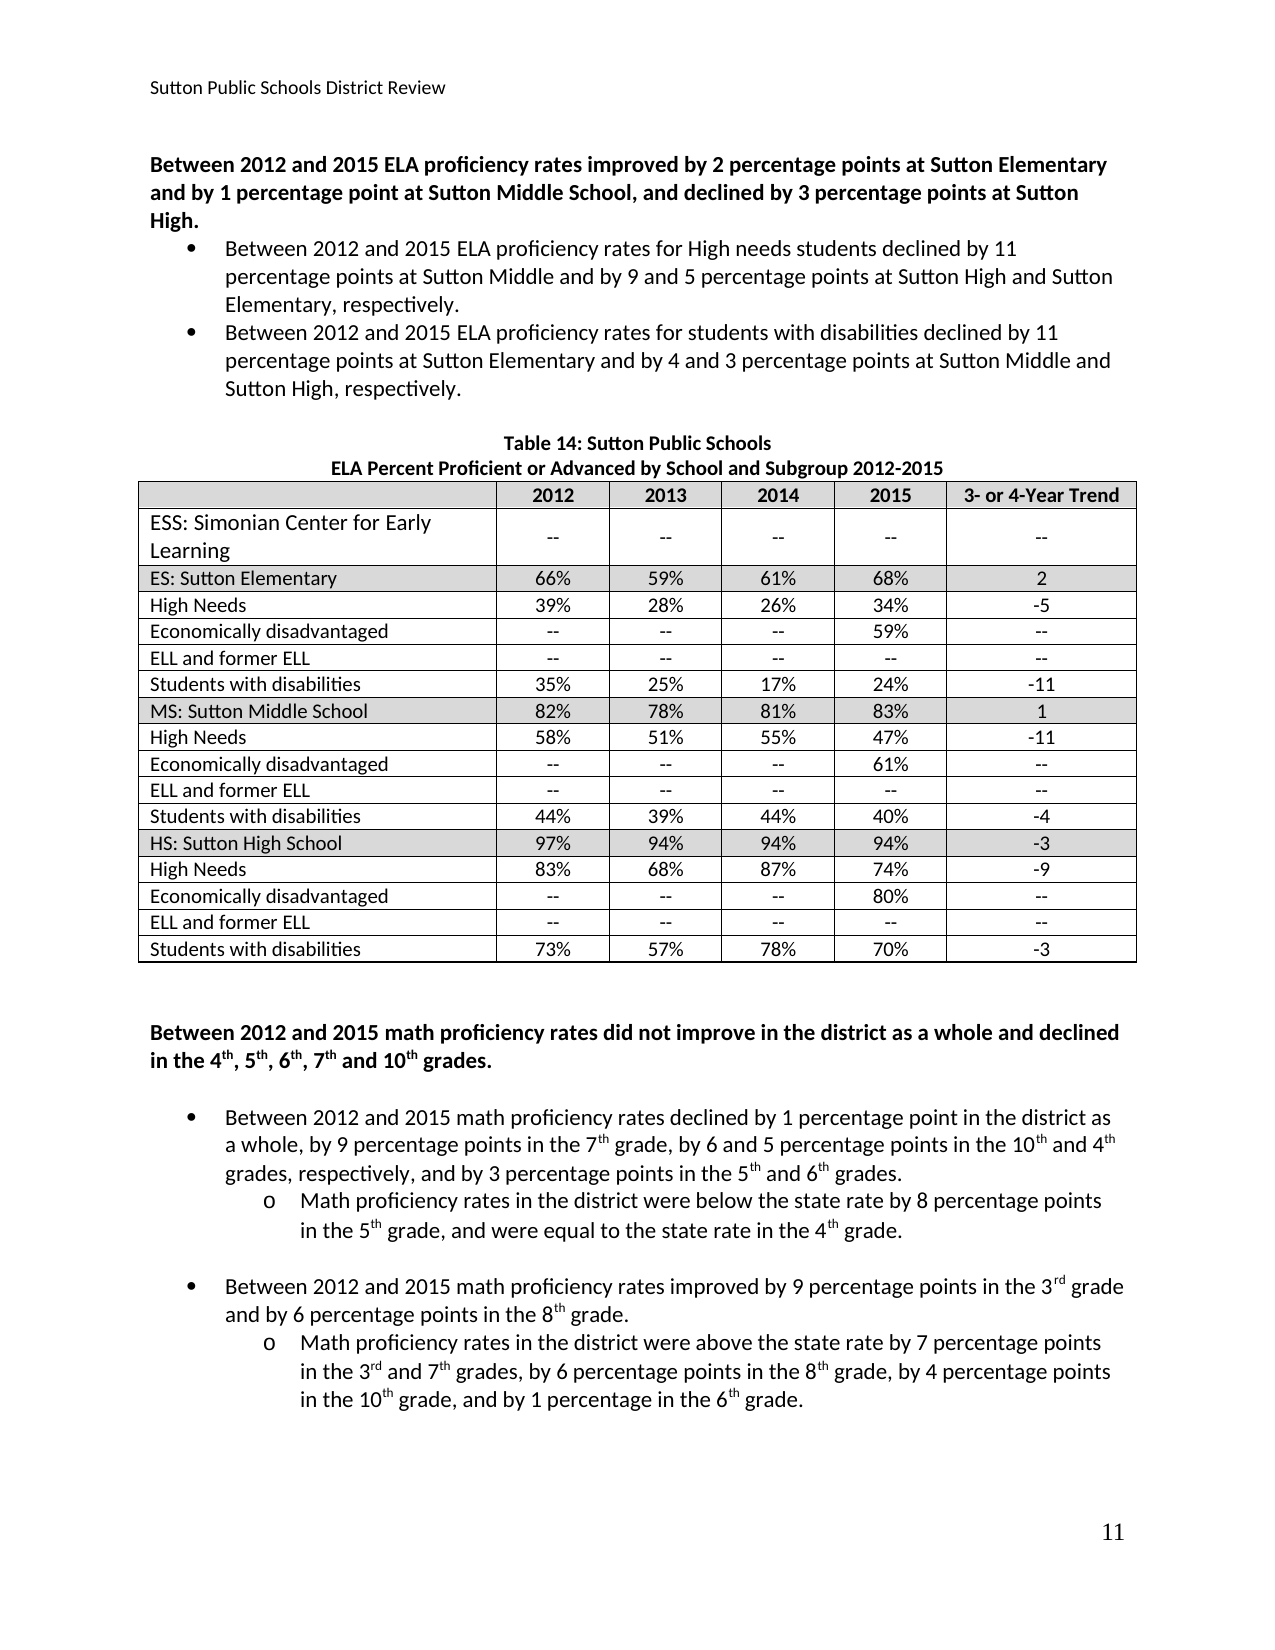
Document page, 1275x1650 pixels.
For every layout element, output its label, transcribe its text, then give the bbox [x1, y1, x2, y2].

table_cell Economically disadvantaged [139, 751, 496, 776]
table_cell 24% [835, 671, 946, 697]
table_cell 78% [722, 936, 834, 961]
table_header Table 14: Sutton Public Schools ELA Percent Proficient or Advanced by School and Subgroup 2012-2015 [139, 430, 1136, 481]
table_cell -- [722, 645, 834, 670]
table_cell -- [947, 619, 1136, 644]
table_cell ELL and former ELL [139, 910, 496, 935]
table_cell 97% [497, 830, 609, 856]
table_cell -- [610, 509, 721, 564]
table_cell 73% [497, 936, 609, 961]
table_cell 28% [610, 592, 721, 617]
table_cell 51% [610, 724, 721, 750]
table_cell 68% [835, 566, 946, 591]
table_cell 94% [722, 830, 834, 856]
table_cell -4 [947, 804, 1136, 829]
table_cell -- [610, 619, 721, 644]
table_cell 74% [835, 857, 946, 882]
table_cell -- [722, 883, 834, 908]
table_cell 66% [497, 566, 609, 591]
table_cell 2015 [835, 482, 946, 507]
table_cell 2014 [722, 482, 834, 507]
table_cell -- [722, 910, 834, 935]
table_cell -- [947, 883, 1136, 908]
table_cell -- [497, 910, 609, 935]
table_cell -- [610, 777, 721, 803]
table_cell -3 [947, 830, 1136, 856]
table_cell -- [722, 777, 834, 803]
text Between 2012 and 2015 math proficiency rates did not improve in the district as a whole and declined in the 4th, 5th, 6th, 7th and 10th grades. [150, 1018, 1125, 1074]
table_cell ESS: Simonian Center for Early Learning [139, 509, 496, 564]
table_cell 94% [610, 830, 721, 856]
table_cell 81% [722, 698, 834, 723]
table_cell 59% [835, 619, 946, 644]
table_cell -- [835, 910, 946, 935]
list Between 2012 and 2015 math proficiency rates improved by 9 percentage points in the 3rd grade and by 6 percentage points in the 8th grade. [187, 1272, 1125, 1328]
table_cell 3- or 4-Year Trend [947, 482, 1136, 507]
table_cell -3 [947, 936, 1136, 961]
table_cell -11 [947, 724, 1136, 750]
table_cell 83% [497, 857, 609, 882]
list Between 2012 and 2015 math proficiency rates declined by 1 percentage point in the district as a whole, by 9 percentage points in the 7th grade, by 6 and 5 percentage points in the 10th and 4th grades, respectively, and by 3 percentage points in the 5th and 6th grades. [187, 1103, 1125, 1187]
table_cell -- [947, 509, 1136, 564]
table_cell -- [722, 509, 834, 564]
table_cell Economically disadvantaged [139, 883, 496, 908]
table_cell 70% [835, 936, 946, 961]
list Math proficiency rates in the district were above the state rate by 7 percentage points in the 3rd and 7th grades, by 6 percentage points in the 8th grade, by 4 percentage points in the 10th grade, and by 1 percentage in the 6th grade. [262, 1328, 1125, 1413]
table_cell Students with disabilities [139, 671, 496, 697]
table_cell -- [497, 645, 609, 670]
table_cell 61% [835, 751, 946, 776]
table_cell 1 [947, 698, 1136, 723]
table_cell Economically disadvantaged [139, 619, 496, 644]
table_cell High Needs [139, 857, 496, 882]
table_cell 17% [722, 671, 834, 697]
table_cell 26% [722, 592, 834, 617]
list Between 2012 and 2015 ELA proficiency rates for High needs students declined by 11 percentage points at Sutton Middle and by 9 and 5 percentage points at Sutton High and Sutton Elementary, respectively. [187, 234, 1125, 318]
text Between 2012 and 2015 ELA proficiency rates improved by 2 percentage points at Sutton Elementary and by 1 percentage point at Sutton Middle School, and declined by 3 percentage points at Sutton High. [150, 150, 1125, 234]
table_cell -- [947, 777, 1136, 803]
table_cell [139, 482, 496, 507]
table_cell 35% [497, 671, 609, 697]
table_cell 2012 [497, 482, 609, 507]
table_cell -- [497, 751, 609, 776]
table_cell -- [722, 619, 834, 644]
table_cell -- [947, 751, 1136, 776]
table_cell 80% [835, 883, 946, 908]
table_cell -- [947, 645, 1136, 670]
table_cell Students with disabilities [139, 804, 496, 829]
table_cell -- [497, 883, 609, 908]
table_cell 40% [835, 804, 946, 829]
table_cell 61% [722, 566, 834, 591]
table_cell -- [722, 751, 834, 776]
table_cell 2013 [610, 482, 721, 507]
table_cell 2 [947, 566, 1136, 591]
table_cell -- [947, 910, 1136, 935]
table_cell -- [497, 509, 609, 564]
table_cell 59% [610, 566, 721, 591]
table_cell 82% [497, 698, 609, 723]
table_cell -- [610, 883, 721, 908]
table_cell 57% [610, 936, 721, 961]
table_cell 39% [610, 804, 721, 829]
table_cell 25% [610, 671, 721, 697]
table_cell High Needs [139, 592, 496, 617]
table_cell -- [610, 910, 721, 935]
table_cell -- [610, 751, 721, 776]
table_cell 87% [722, 857, 834, 882]
table_cell HS: Sutton High School [139, 830, 496, 856]
table_cell 44% [722, 804, 834, 829]
table_cell 39% [497, 592, 609, 617]
table_cell -- [835, 777, 946, 803]
table_cell ES: Sutton Elementary [139, 566, 496, 591]
table_cell High Needs [139, 724, 496, 750]
table_cell -- [610, 645, 721, 670]
table_cell ELL and former ELL [139, 645, 496, 670]
table_cell 83% [835, 698, 946, 723]
list Between 2012 and 2015 ELA proficiency rates for students with disabilities declined by 11 percentage points at Sutton Elementary and by 4 and 3 percentage points at Sutton Middle and Sutton High, respectively. [187, 318, 1125, 402]
table_cell -11 [947, 671, 1136, 697]
list Math proficiency rates in the district were below the state rate by 8 percentage points in the 5th grade, and were equal to the state rate in the 4th grade. [262, 1187, 1125, 1244]
table_cell 34% [835, 592, 946, 617]
table_cell -- [497, 777, 609, 803]
table_cell 55% [722, 724, 834, 750]
table_cell 44% [497, 804, 609, 829]
table_cell ELL and former ELL [139, 777, 496, 803]
table_cell Students with disabilities [139, 936, 496, 961]
table_cell 94% [835, 830, 946, 856]
table_cell 47% [835, 724, 946, 750]
table_cell -9 [947, 857, 1136, 882]
table_cell 68% [610, 857, 721, 882]
table_cell -- [835, 645, 946, 670]
table_cell -- [835, 509, 946, 564]
table_cell -5 [947, 592, 1136, 617]
table_cell 78% [610, 698, 721, 723]
table_cell MS: Sutton Middle School [139, 698, 496, 723]
table_cell 58% [497, 724, 609, 750]
table_cell -- [497, 619, 609, 644]
